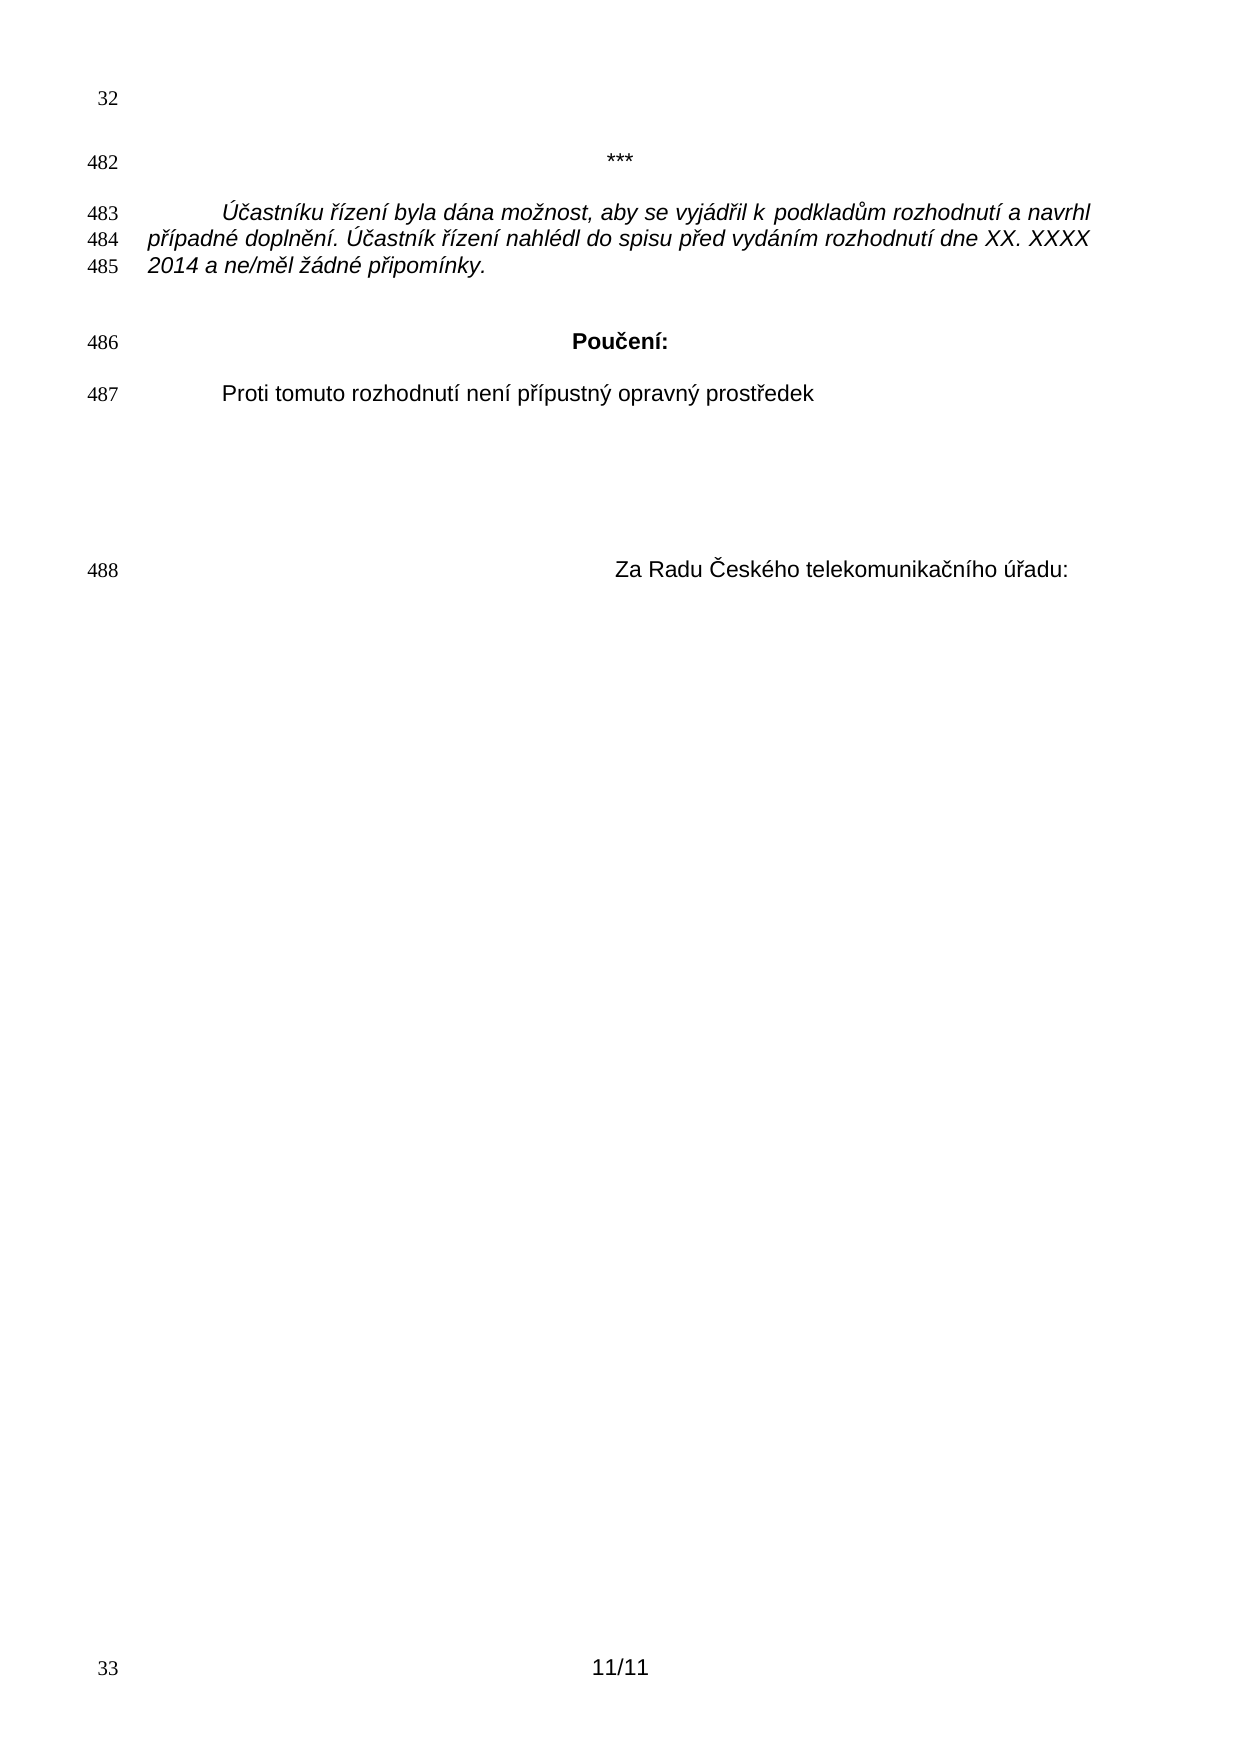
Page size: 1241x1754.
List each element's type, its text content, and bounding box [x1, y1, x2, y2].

text Poučení: [148, 328, 1092, 354]
text Za Radu Českého telekomunikačního úřadu: [517, 556, 1092, 582]
text Proti tomuto rozhodnutí není přípustný opravný prostředek [148, 379, 1092, 406]
text Účastníku řízení byla dána možnost, aby se vyjádřil k podkladům rozhodnutí a navrhl případné doplnění. Účastník řízení nahlédl do spisu před vydáním rozhodnutí dne XX. XXXX 2014 a ne/měl žádné připomínky. [148, 199, 1092, 278]
text *** [148, 148, 1092, 174]
